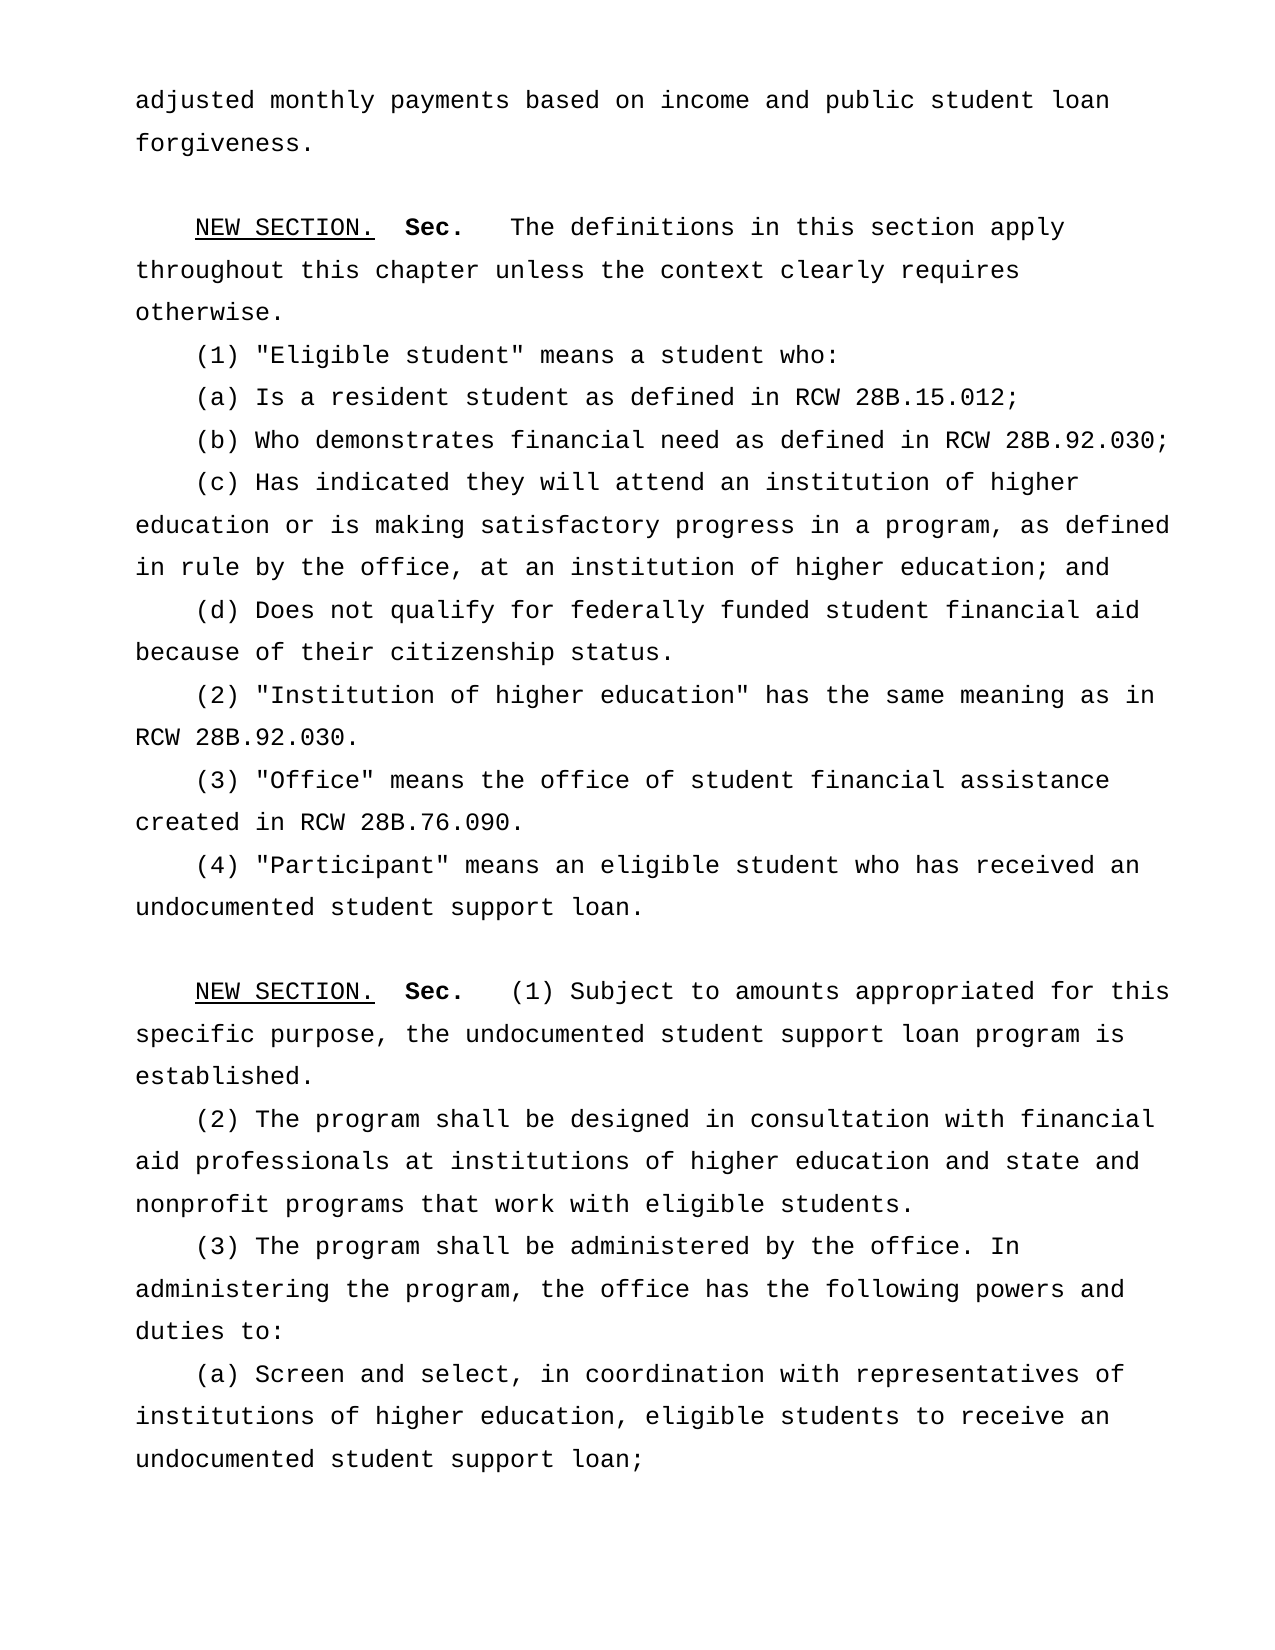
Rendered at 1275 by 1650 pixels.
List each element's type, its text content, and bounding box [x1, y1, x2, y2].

text (c) Has indicated they will attend an institution of higher education or is making satisfactory progress in a program, as defined in rule by the office, at an institution of higher education; and [135, 457, 1170, 584]
text (2) The program shall be designed in consultation with financial aid professionals at institutions of higher education and state and nonprofit programs that work with eligible students. [135, 1093, 1170, 1221]
text (d) Does not qualify for federally funded student financial aid because of their citizenship status. [135, 584, 1170, 669]
text (2) "Institution of higher education" has the same meaning as in RCW 28B.92.030. [135, 669, 1170, 754]
text (a) Is a resident student as defined in RCW 28B.15.012; [135, 372, 1170, 414]
text (a) Screen and select, in coordination with representatives of institutions of higher education, eligible students to receive an undocumented student support loan; [135, 1348, 1170, 1476]
text (3) "Office" means the office of student financial assistance created in RCW 28B.76.090. [135, 754, 1170, 839]
text (4) "Participant" means an eligible student who has received an undocumented student support loan. [135, 839, 1170, 924]
text (1) "Eligible student" means a student who: [135, 329, 1170, 372]
text (b) Who demonstrates financial need as defined in RCW 28B.92.030; [135, 414, 1170, 457]
text NEW SECTION. Sec. The definitions in this section apply throughout this chapter unless the context clearly requires otherwise. [135, 202, 1170, 329]
text (3) The program shall be administered by the office. In administering the program, the office has the following powers and duties to: [135, 1221, 1170, 1348]
text NEW SECTION. Sec. (1) Subject to amounts appropriated for this specific purpose, the undocumented student support loan program is established. [135, 966, 1170, 1093]
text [135, 75, 1170, 160]
